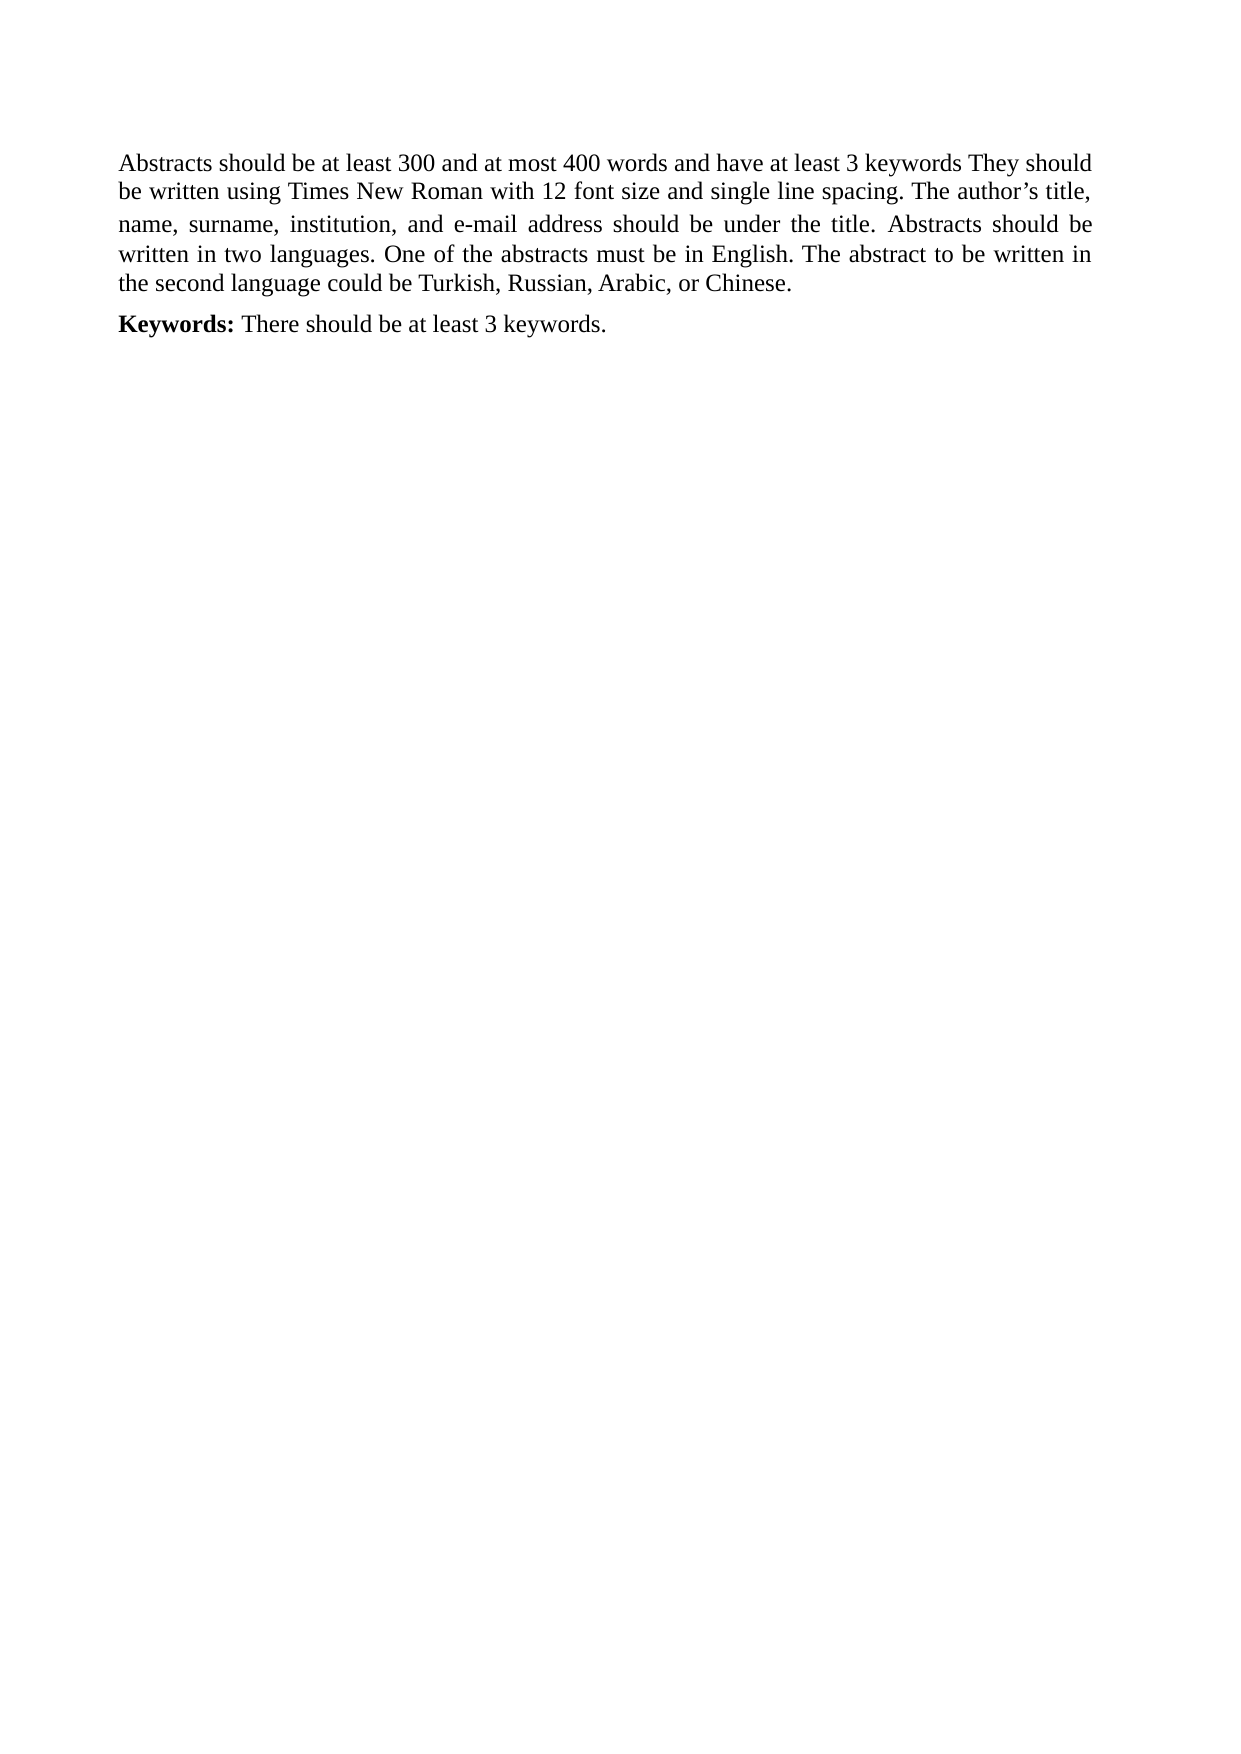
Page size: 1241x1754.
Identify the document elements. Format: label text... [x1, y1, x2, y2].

text Keywords: There should be at least 3 keywords. [118, 309, 1092, 338]
text Abstracts should be at least 300 and at most 400 words and have at least 3 keywords They should be written using Times New Roman with 12 font size and single line spacing. The author’s title, name, surname, institution, and e-mail address should be under the title. Abstracts should be written in two languages. One of the abstracts must be in English. The abstract to be written in the second language could be Turkish, Russian, Arabic, or Chinese. [118, 148, 1092, 297]
